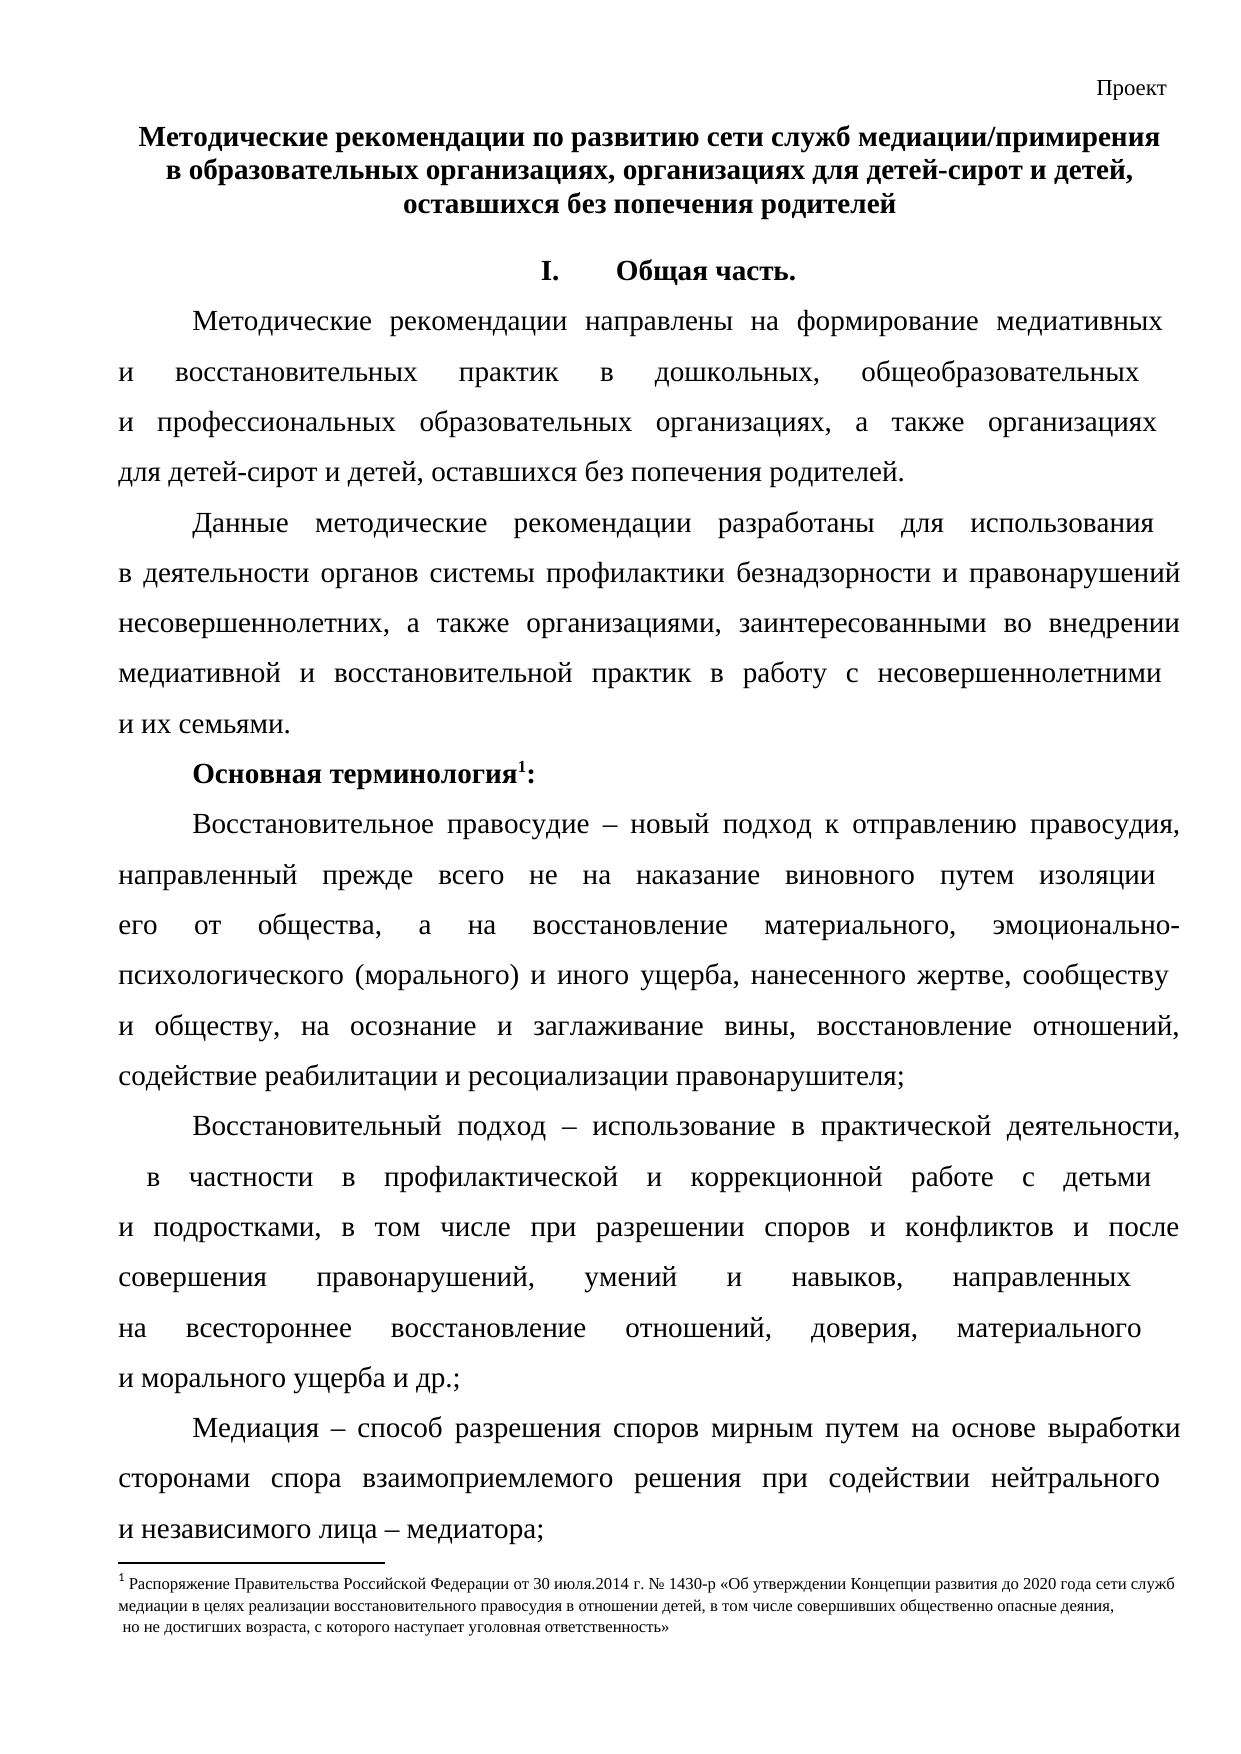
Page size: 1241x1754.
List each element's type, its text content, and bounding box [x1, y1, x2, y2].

text Восстановительный подход – использование в практической деятельности, в частности в профилактической и коррекционной работе с детьми и подростками, в том числе при разрешении споров и конфликтов и после совершения правонарушений, умений и навыков, направленных на всестороннее восстановление отношений, доверия, материального и морального ущерба и др.; [118, 1108, 1181, 1393]
list Общая часть. [156, 253, 1181, 287]
text Медиация – способ разрешения споров мирным путем на основе выработки сторонами спора взаимоприемлемого решения при содействии нейтрального и независимого лица – медиатора; [118, 1410, 1181, 1544]
text Восстановительное правосудие – новый подход к отправлению правосудия, направленный прежде всего не на наказание виновного путем изоляции его от общества, а на восстановление материального, эмоционально-психологического (морального) и иного ущерба, нанесенного жертве, сообществу и обществу, на осознание и заглаживание вины, восстановление отношений, содействие реабилитации и ресоциализации правонарушителя; [118, 807, 1181, 1092]
text Методические рекомендации по развитию сети служб медиации/примирения в образовательных организациях, организациях для детей-сирот и детей, оставшихся без попечения родителей [118, 119, 1181, 219]
text Основная терминология: [118, 756, 1181, 790]
text Методические рекомендации направлены на формирование медиативных и восстановительных практик в дошкольных, общеобразовательных и профессиональных образовательных организациях, а также организациях для детей-сирот и детей, оставшихся без попечения родителей. [118, 303, 1181, 488]
text Данные методические рекомендации разработаны для использования в деятельности органов системы профилактики безнадзорности и правонарушений несовершеннолетних, а также организациями, заинтересованными во внедрении медиативной и восстановительной практик в работу с несовершеннолетними и их семьями. [118, 505, 1181, 739]
